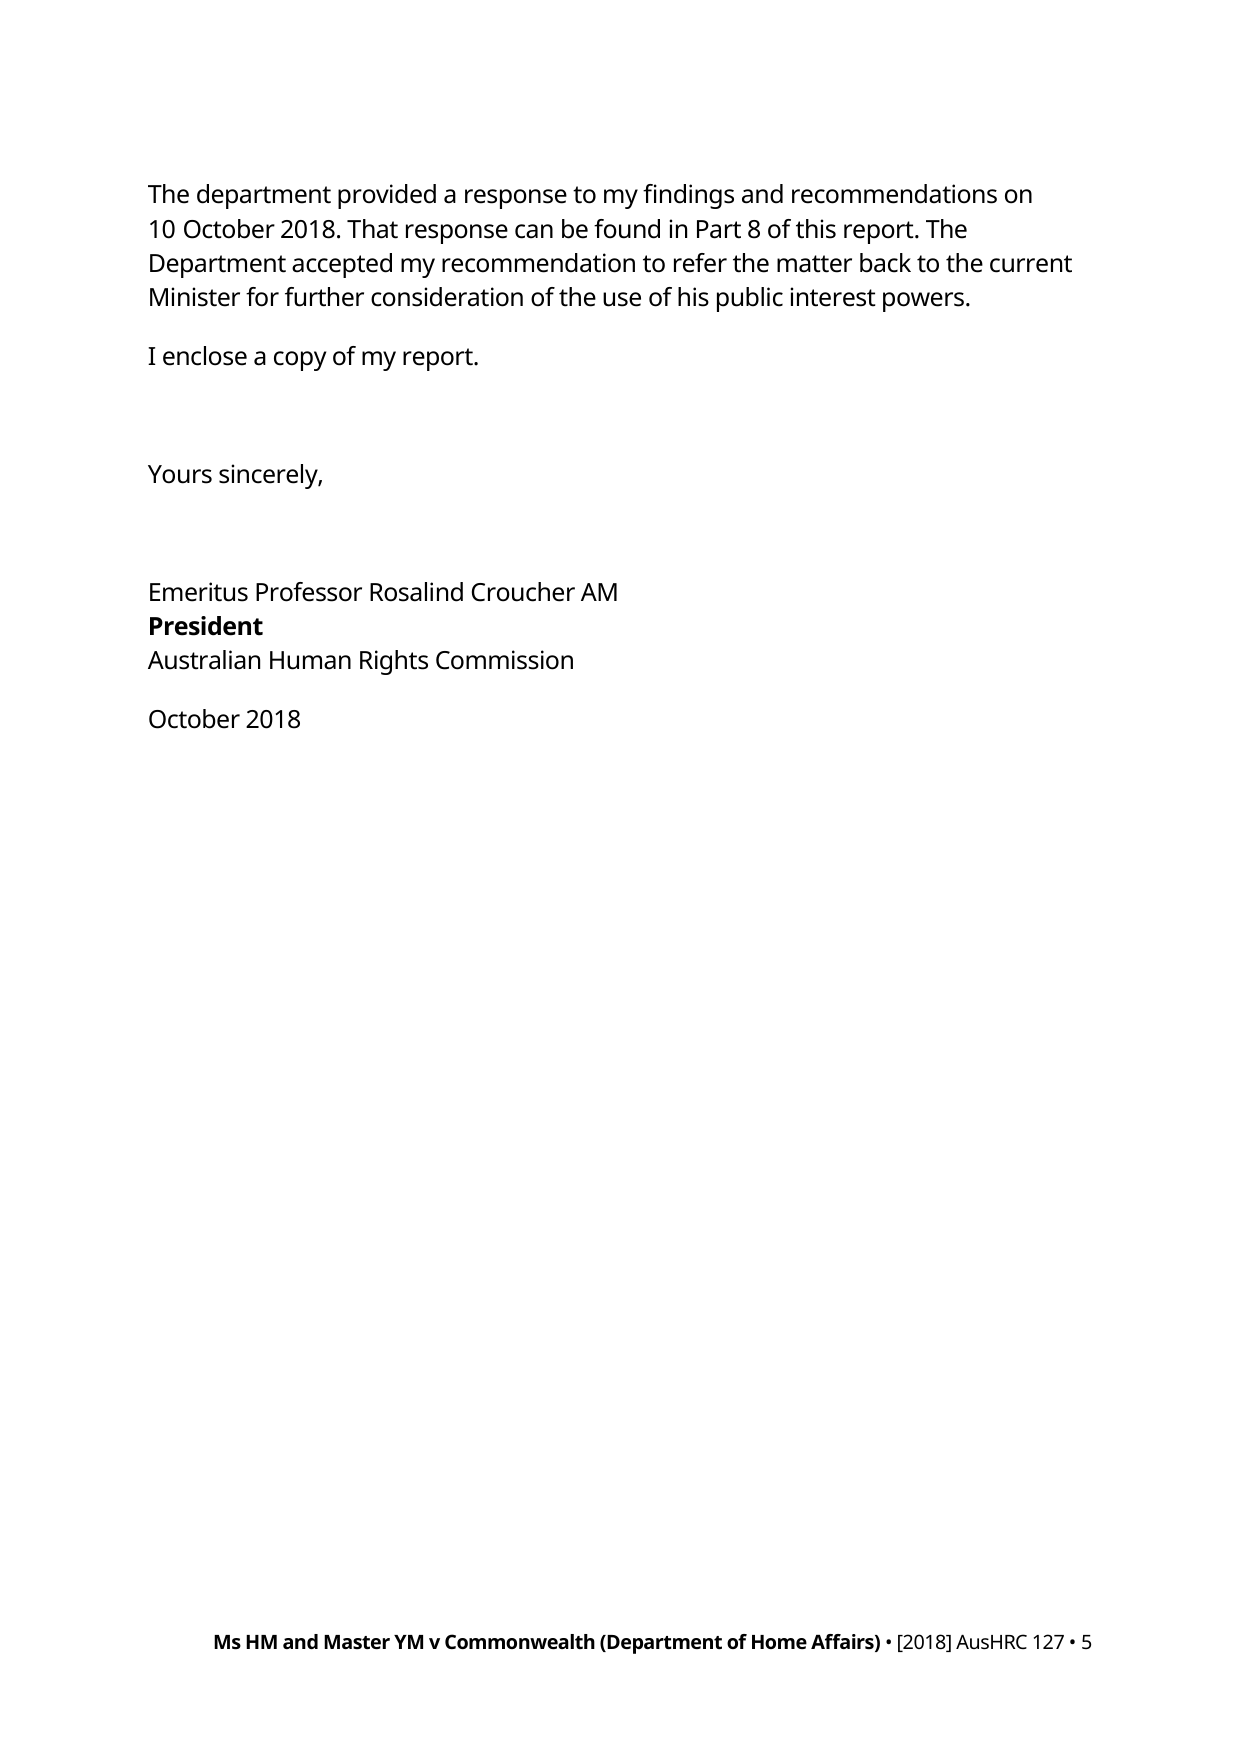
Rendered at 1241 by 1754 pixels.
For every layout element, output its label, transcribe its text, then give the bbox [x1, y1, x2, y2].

text The department provided a response to my findings and recommendations on 10 October 2018. That response can be found in Part 8 of this report. The Department accepted my recommendation to refer the matter back to the current Minister for further consideration of the use of his public interest powers. [148, 177, 1092, 313]
text October 2018 [148, 702, 1092, 736]
text Yours sincerely, [148, 457, 1092, 491]
text Emeritus Professor Rosalind Croucher AM [148, 575, 1092, 609]
text Australian Human Rights Commission [148, 643, 1092, 677]
text I enclose a copy of my report. [148, 338, 1092, 372]
text President [148, 609, 1092, 643]
